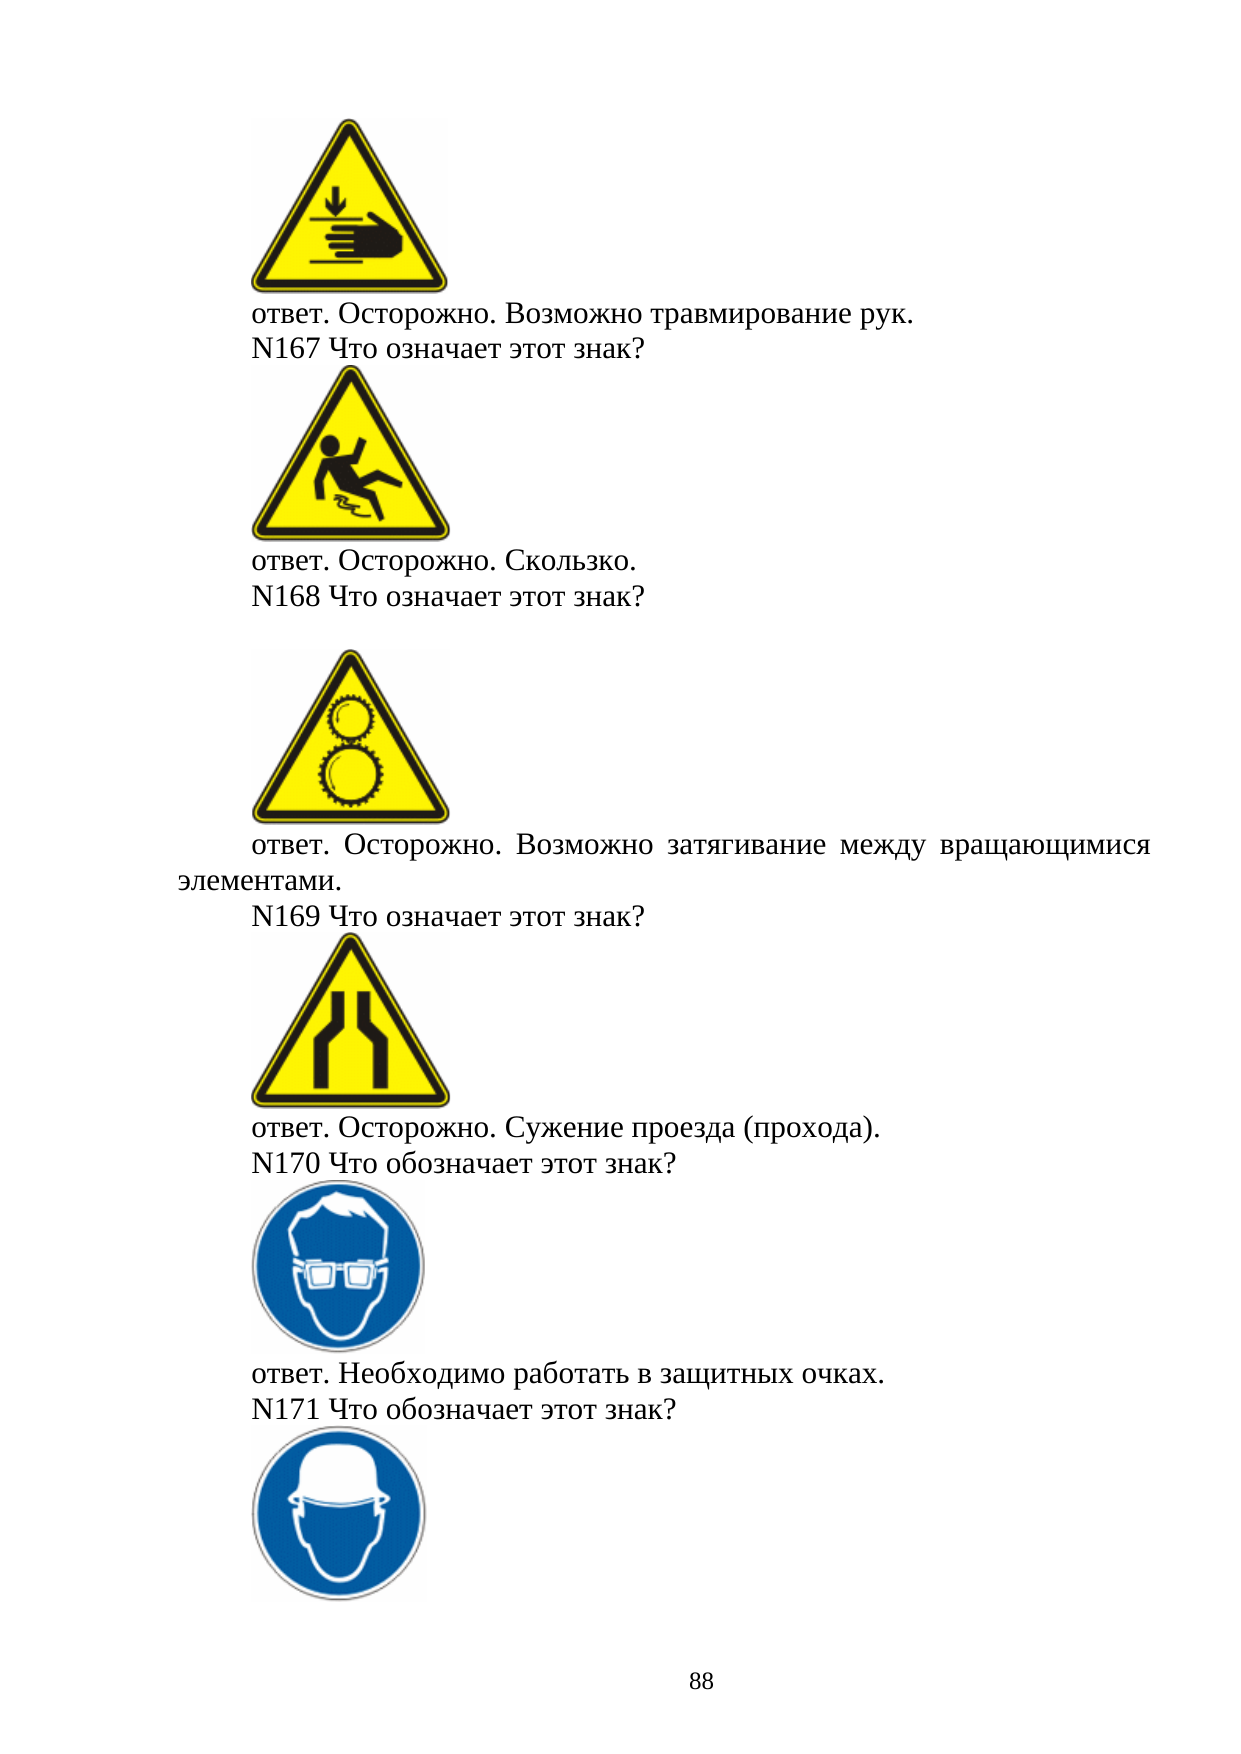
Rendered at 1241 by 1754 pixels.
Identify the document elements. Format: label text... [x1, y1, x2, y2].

text N169 Что означает этот знак? [177, 897, 1152, 933]
text N170 Что обозначает этот знак? [177, 1144, 1152, 1180]
picture [251, 365, 451, 542]
text N168 Что означает этот знак? [177, 577, 1152, 613]
text ответ. Осторожно. Скользко. [177, 541, 1152, 577]
text N171 Что обозначает этот знак? [177, 1390, 1152, 1426]
picture [251, 1180, 425, 1354]
text ответ. Осторожно. Возможно затягивание между вращающимися элементами. [177, 825, 1152, 897]
picture [251, 649, 451, 825]
picture [251, 1425, 427, 1602]
text N167 Что означает этот знак? [177, 330, 1152, 366]
text ответ. Осторожно. Возможно травмирование рук. [177, 294, 1152, 330]
text ответ. Осторожно. Сужение проезда (прохода). [177, 1108, 1152, 1144]
text ответ. Необходимо работать в защитных очках. [177, 1354, 1152, 1390]
picture [251, 118, 449, 294]
picture [251, 932, 451, 1109]
